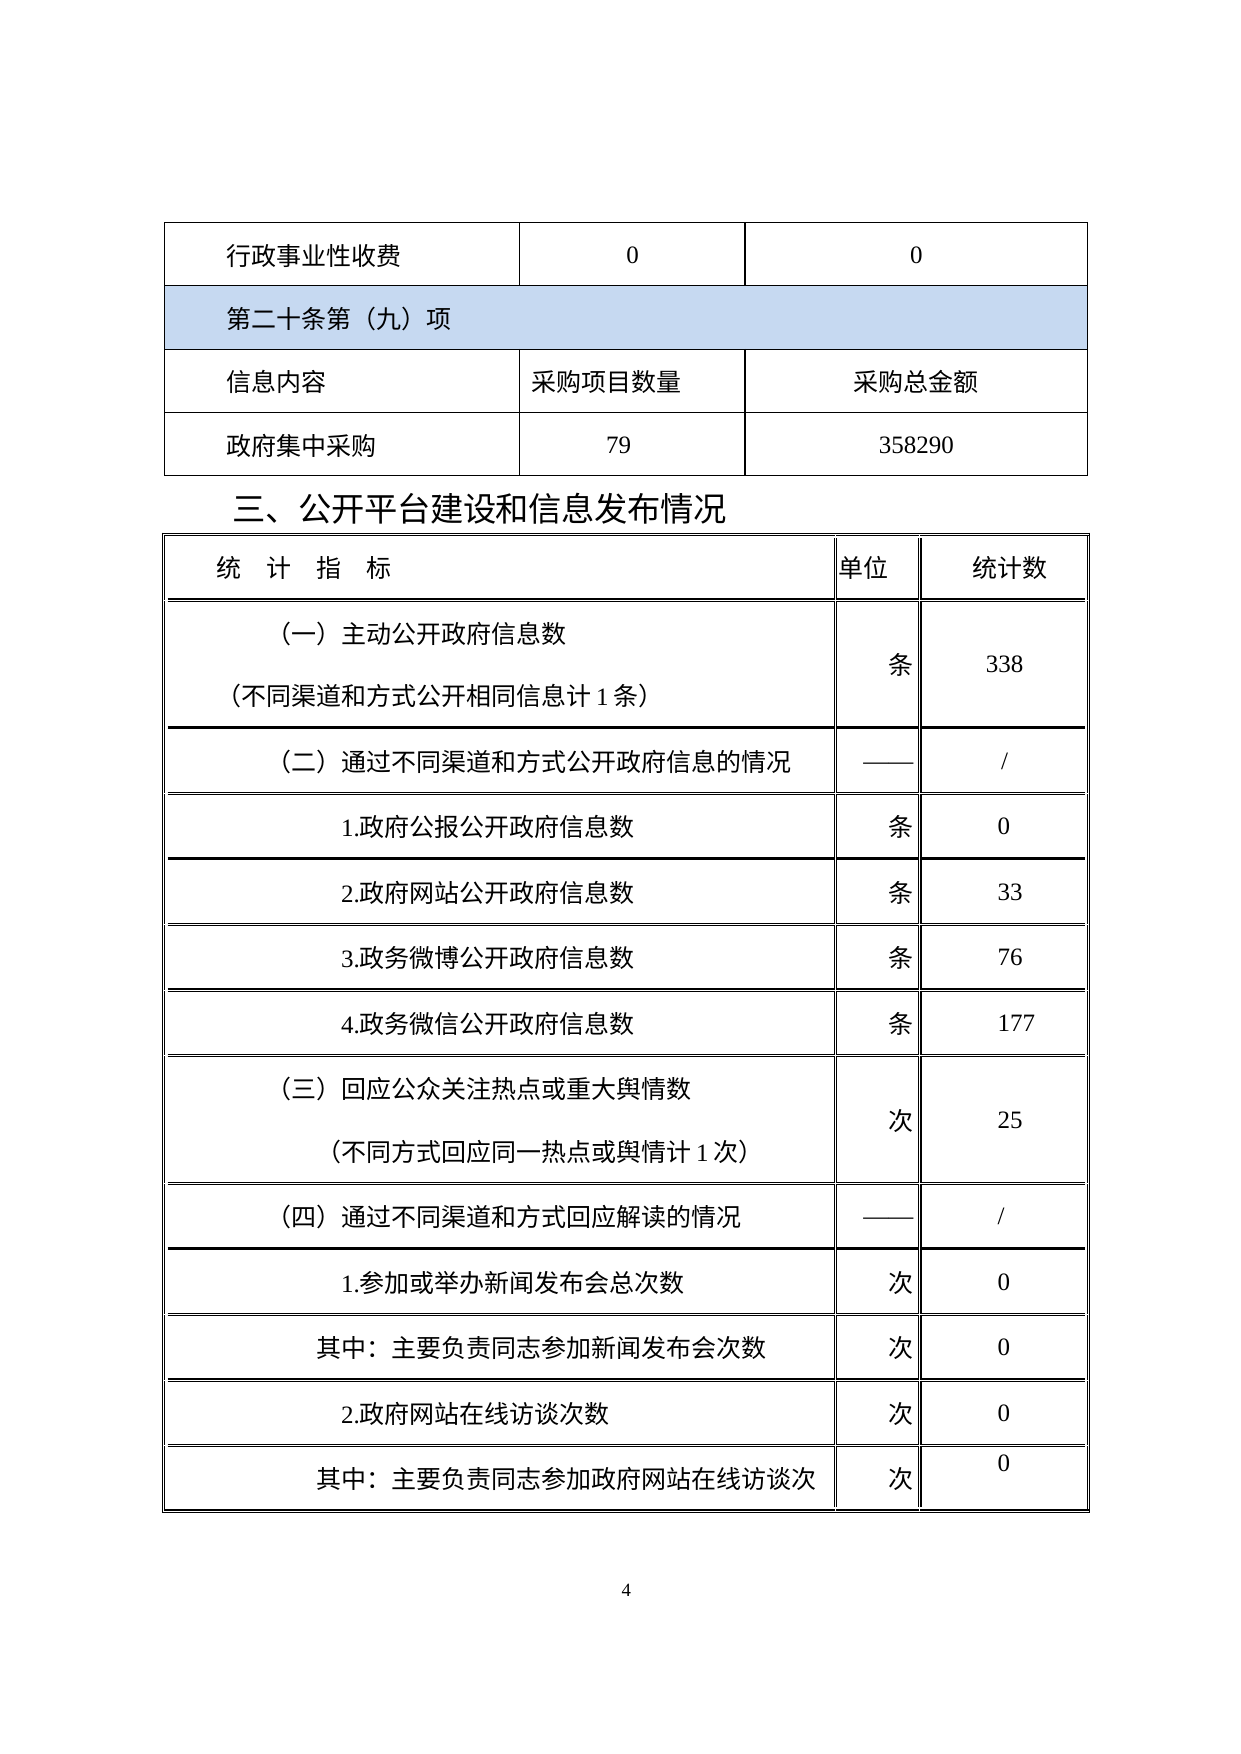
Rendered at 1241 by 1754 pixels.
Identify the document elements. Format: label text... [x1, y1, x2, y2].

table_cell 采购项目数量 [520, 350, 744, 412]
table_cell 次 [836, 1444, 920, 1509]
table_cell 4.政务微信公开政府信息数 [165, 988, 834, 1054]
table_cell 79 [520, 413, 744, 475]
table_cell 0 [520, 223, 744, 285]
table_cell 0 [922, 1378, 1087, 1443]
table_cell 采购总金额 [746, 350, 1087, 412]
table_cell （一）主动公开政府信息数 （不同渠道和方式公开相同信息计1条） [165, 598, 834, 726]
table_cell 信息内容 [165, 350, 519, 412]
table_cell （四）通过不同渠道和方式回应解读的情况 [165, 1181, 834, 1247]
table_cell 政府集中采购 [165, 413, 519, 475]
table_cell 0 [746, 223, 1087, 285]
table_cell 1.政府公报公开政府信息数 [164, 792, 836, 857]
table_cell 0 [922, 1247, 1087, 1312]
table_cell 次 [837, 1382, 918, 1443]
table_cell 行政事业性收费 [165, 223, 519, 285]
table_cell （三）回应公众关注热点或重大舆情数 （不同方式回应同一热点或舆情计1次） [164, 1054, 836, 1181]
table_cell 0 [922, 1313, 1087, 1378]
table_cell 条 [837, 926, 918, 988]
table_header 单位 [836, 534, 920, 598]
table_cell 条 [837, 992, 918, 1054]
table_cell 25 [920, 1054, 1088, 1181]
table_header 统 计 指 标 [165, 536, 836, 598]
table_cell 0 [920, 792, 1088, 857]
table_cell 条 [837, 602, 918, 726]
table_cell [165, 1444, 836, 1509]
list 公开平台建设和信息发布情况 [232, 476, 1087, 533]
table_cell 76 [920, 923, 1088, 988]
table_cell 33 [922, 857, 1087, 923]
table_cell 1.参加或举办新闻发布会总次数 [165, 1247, 834, 1312]
table_cell 次 [837, 1316, 918, 1378]
table_cell 2.政府网站公开政府信息数 [165, 857, 834, 923]
table_cell 次 [837, 1250, 918, 1312]
table_cell —— [837, 1185, 918, 1247]
table_cell 其中：主要负责同志参加新闻发布会次数 [165, 1313, 834, 1378]
table_cell —— [837, 729, 918, 792]
table_cell 358290 [746, 413, 1087, 475]
table_cell 0 [920, 1444, 1087, 1509]
table_cell 338 [922, 598, 1087, 726]
table_cell 次 [837, 1057, 918, 1181]
table_cell 条 [837, 795, 918, 857]
table_cell （二）通过不同渠道和方式公开政府信息的情况 [165, 726, 834, 792]
table_cell 第二十条第（九）项 [165, 286, 1087, 349]
table_cell 条 [837, 860, 918, 923]
table_cell 2.政府网站在线访谈次数 [165, 1378, 834, 1443]
table_cell / [922, 1181, 1087, 1247]
table_header 统计数 [920, 536, 1087, 598]
table_cell / [922, 726, 1087, 792]
table_cell 3.政务微博公开政府信息数 [164, 923, 836, 988]
table_cell 177 [922, 988, 1087, 1054]
